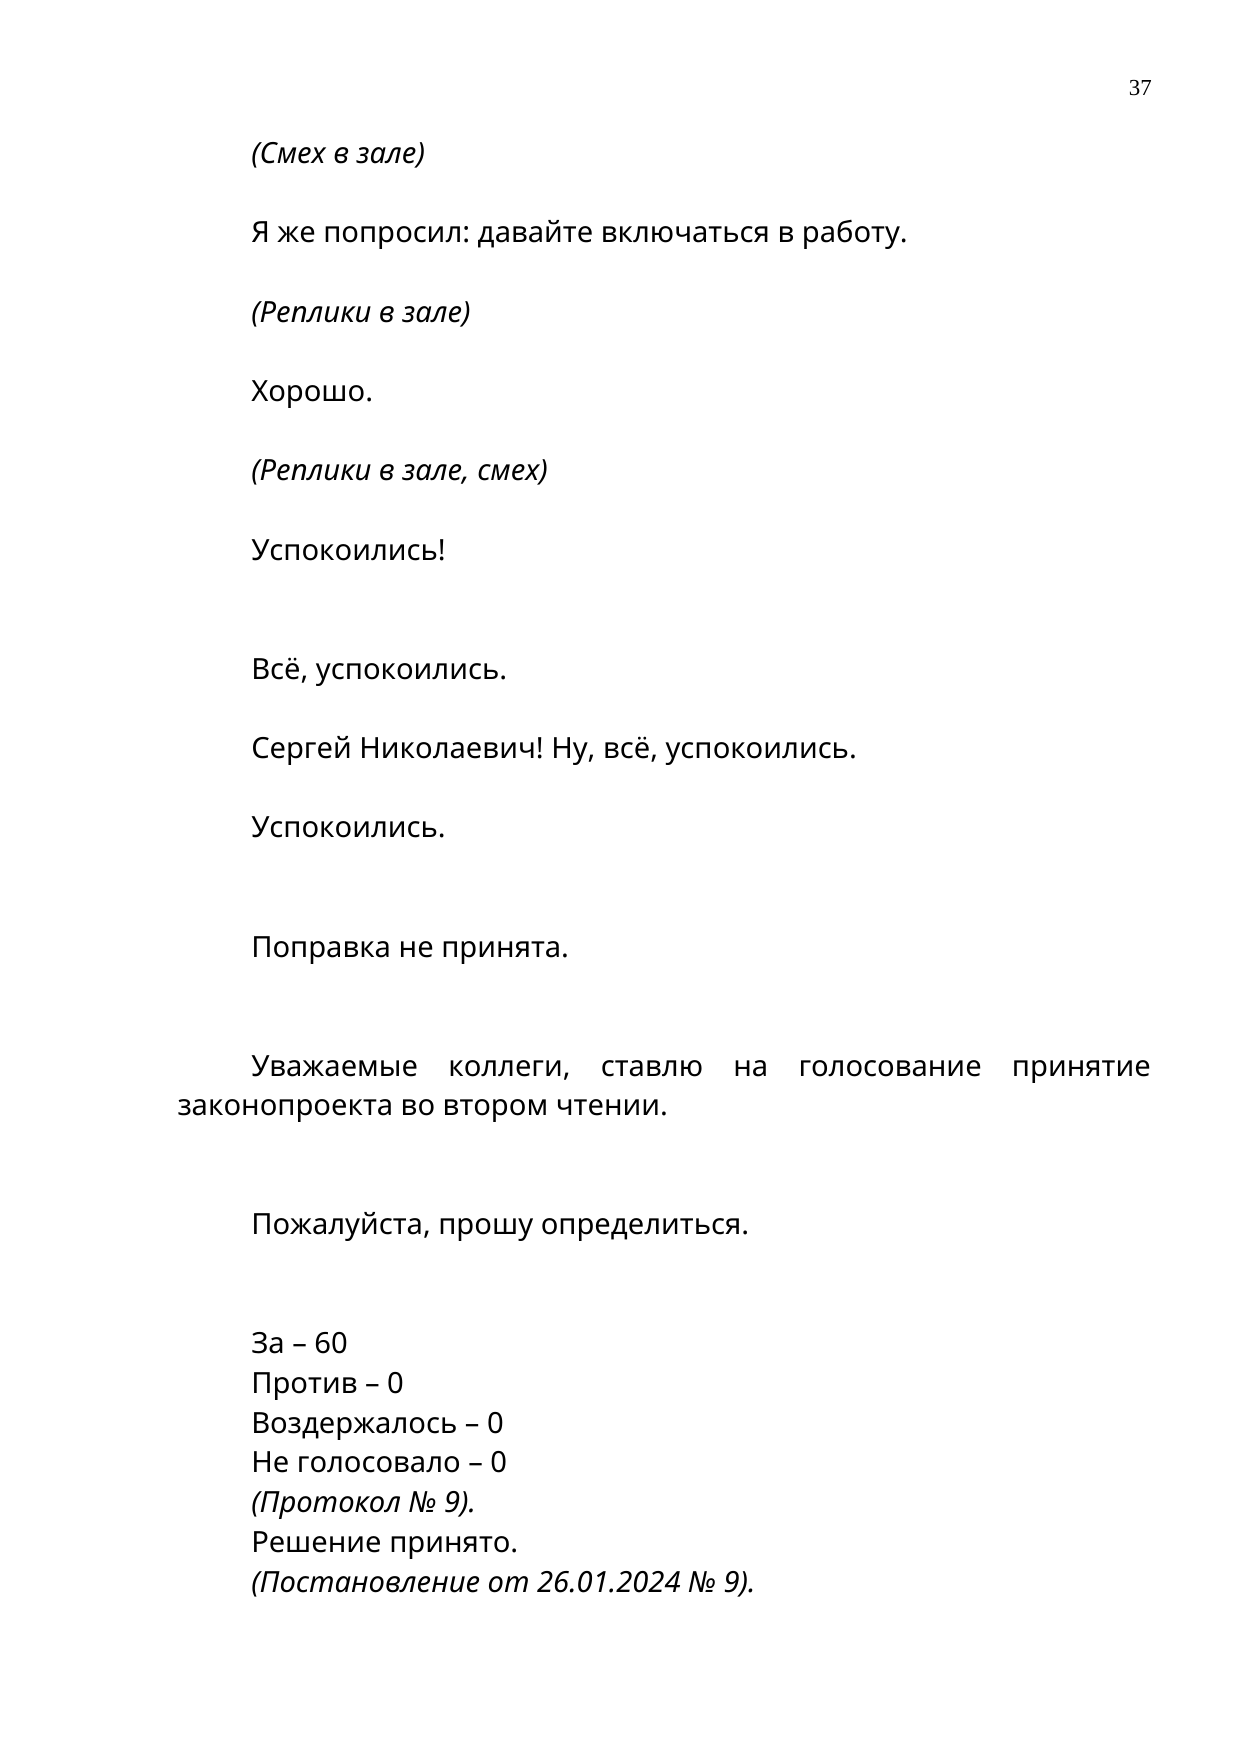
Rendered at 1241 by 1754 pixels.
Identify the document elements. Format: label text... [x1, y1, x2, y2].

text Я же попросил: давайте включаться в работу. [177, 211, 1152, 251]
text Успокоились. [177, 807, 1152, 846]
text За – 60 [177, 1323, 1152, 1362]
text Сергей Николаевич! Ну, всё, успокоились. [177, 727, 1152, 767]
text Хорошо. [177, 370, 1152, 410]
text Не голосовало – 0 [177, 1442, 1152, 1481]
text (Постановление от 26.01.2024 № 9). [177, 1561, 1152, 1601]
text Успокоились! [177, 529, 1152, 569]
text (Протокол № 9). [177, 1481, 1152, 1521]
text Решение принято. [177, 1521, 1152, 1561]
text (Реплики в зале) [177, 291, 1152, 331]
text (Реплики в зале, смех) [177, 449, 1152, 489]
text Воздержалось – 0 [177, 1402, 1152, 1442]
text Пожалуйста, прошу определиться. [177, 1204, 1152, 1243]
text Против – 0 [177, 1362, 1152, 1402]
text Всё, успокоились. [177, 648, 1152, 688]
text (Смех в зале) [177, 132, 1152, 172]
text Уважаемые коллеги, ставлю на голосование принятие законопроекта во втором чтении. [177, 1045, 1152, 1124]
text Поправка не принята. [177, 926, 1152, 966]
